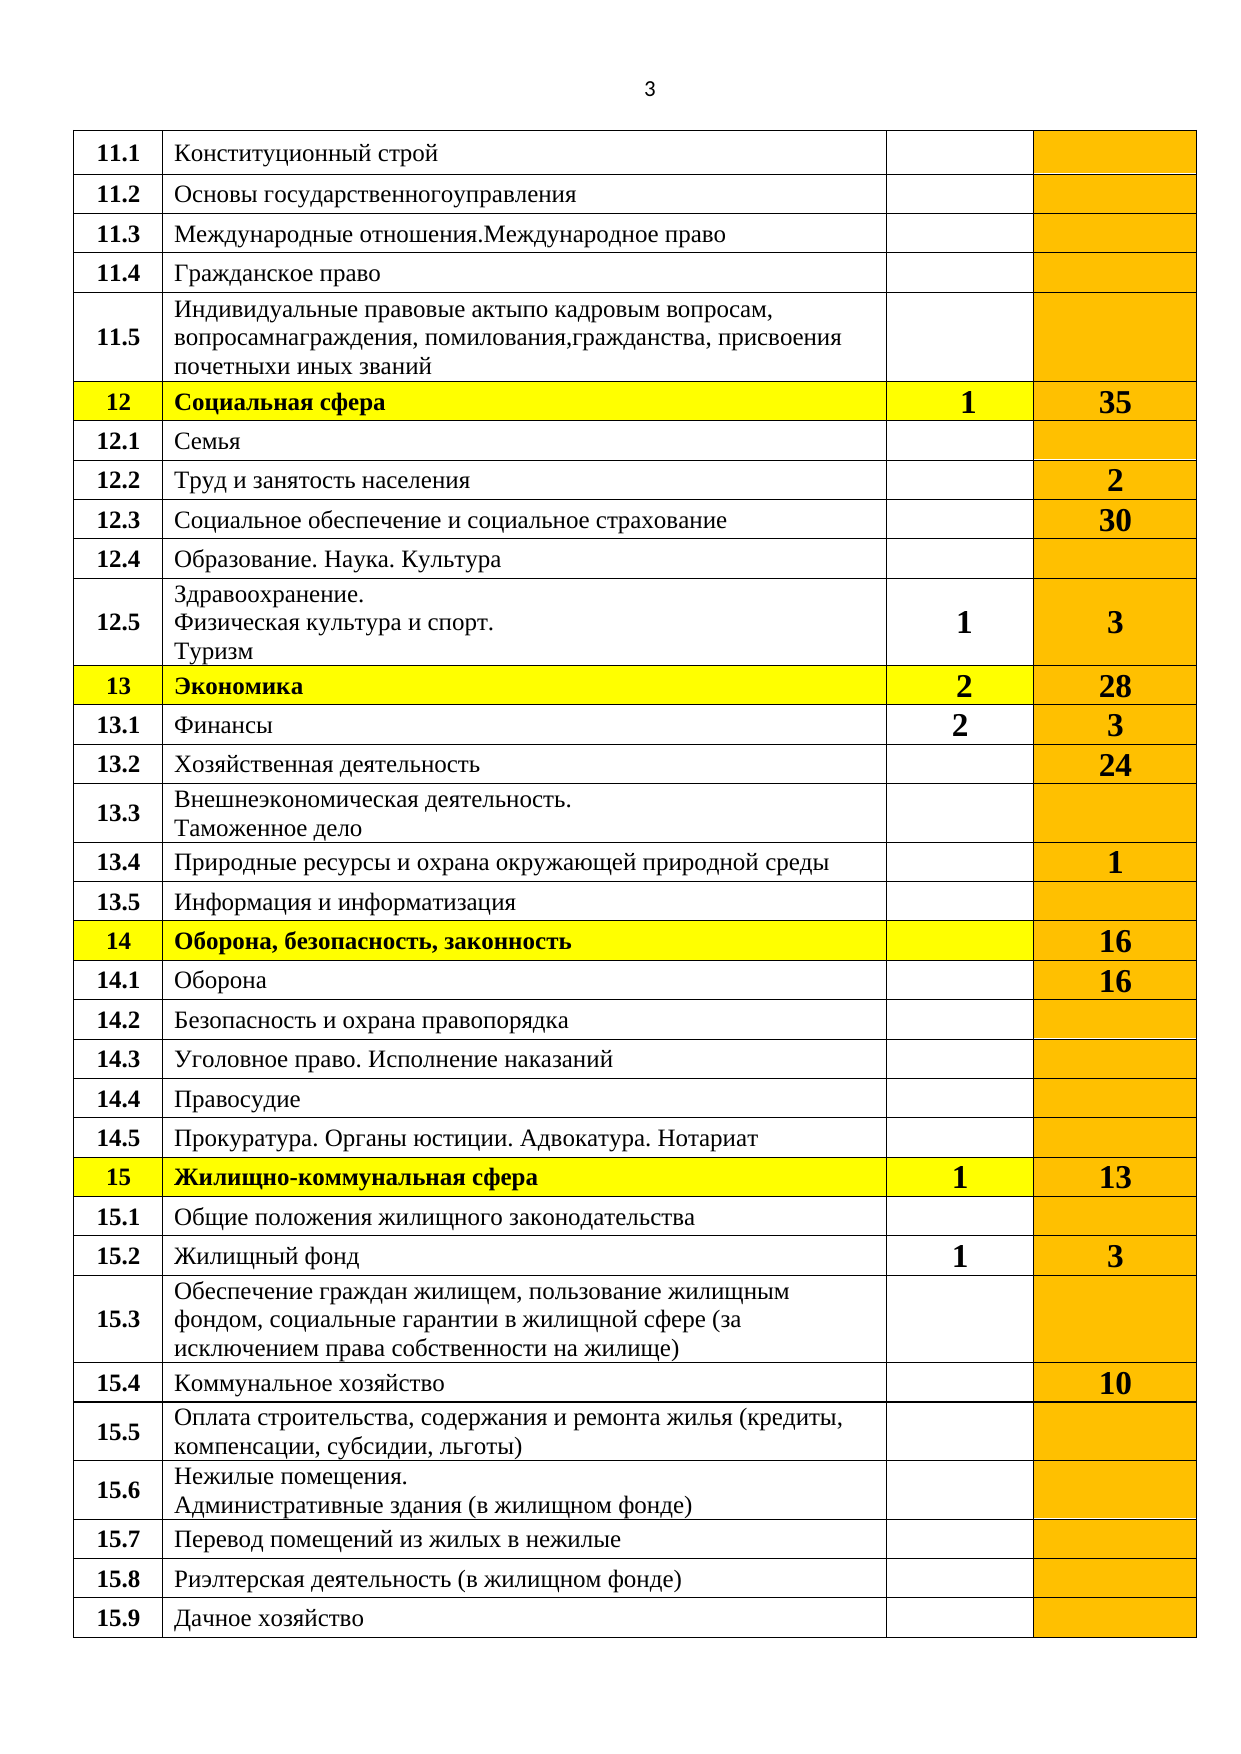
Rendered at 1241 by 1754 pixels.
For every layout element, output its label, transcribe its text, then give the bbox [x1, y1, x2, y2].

table_cell 1 [887, 579, 1033, 665]
table_cell [887, 921, 1033, 960]
table_cell Индивидуальные правовые актыпо кадровым вопросам, вопросамнаграждения, помилования,гражданства, присвоения почетныхи иных званий [163, 293, 886, 381]
table_cell Основы государственногоуправления [163, 175, 886, 213]
table_cell Природные ресурсы и охрана окружающей природной среды [163, 843, 886, 881]
table_cell Оборона [163, 961, 886, 999]
table_cell 2 [1034, 461, 1196, 499]
table_cell [887, 1040, 1033, 1078]
table_cell Перевод помещений из жилых в нежилые [163, 1520, 886, 1558]
table_cell Дачное хозяйство [163, 1598, 886, 1637]
table_cell [887, 539, 1033, 578]
table_cell 15 [74, 1158, 162, 1196]
table_cell [1034, 784, 1196, 842]
table_cell [1034, 293, 1196, 381]
table_cell [1034, 1000, 1196, 1038]
table_cell Социальное обеспечение и социальное страхование [163, 500, 886, 538]
table_cell Социальная сфера [163, 382, 886, 420]
table_cell 3 [1034, 705, 1196, 744]
table_cell 1 [887, 382, 1033, 420]
table_cell 12.5 [74, 579, 162, 665]
table_cell [887, 1520, 1033, 1558]
table_cell Оплата строительства, содержания и ремонта жилья (кредиты, компенсации, субсидии, льготы) [163, 1403, 886, 1460]
table_cell [1034, 882, 1196, 920]
table_cell [887, 1118, 1033, 1157]
table_cell 13.4 [74, 843, 162, 881]
table_cell Жилищно-коммунальная сфера [163, 1158, 886, 1196]
table_cell [887, 882, 1033, 920]
table_cell 15.8 [74, 1559, 162, 1597]
table_cell [887, 500, 1033, 538]
table_cell Нежилые помещения. Административные здания (в жилищном фонде) [163, 1461, 886, 1518]
table_cell [887, 131, 1033, 173]
table_cell 13.5 [74, 882, 162, 920]
table_cell 12.4 [74, 539, 162, 578]
table_cell [887, 421, 1033, 459]
table_cell [887, 1079, 1033, 1117]
table_cell 14 [74, 921, 162, 960]
table_cell [1034, 175, 1196, 213]
table_cell [1034, 1118, 1196, 1157]
table_cell 14.3 [74, 1040, 162, 1078]
table_cell 13 [1034, 1158, 1196, 1196]
table_cell [1034, 1040, 1196, 1078]
table_cell 12 [74, 382, 162, 420]
table_cell Прокуратура. Органы юстиции. Адвокатура. Нотариат [163, 1118, 886, 1157]
table_cell Уголовное право. Исполнение наказаний [163, 1040, 886, 1078]
table_cell 11.2 [74, 175, 162, 213]
table_cell 15.3 [74, 1276, 162, 1362]
table_cell 14.2 [74, 1000, 162, 1038]
table_cell [1034, 1559, 1196, 1597]
table_cell [1034, 253, 1196, 292]
table_cell [1034, 131, 1196, 173]
table_cell Труд и занятость населения [163, 461, 886, 499]
table_cell Гражданское право [163, 253, 886, 292]
table_cell 3 [1034, 1236, 1196, 1275]
table_cell [1034, 1197, 1196, 1235]
table_cell 15.6 [74, 1461, 162, 1518]
table_cell 12.1 [74, 421, 162, 459]
table_cell 14.4 [74, 1079, 162, 1117]
table_cell Оборона, безопасность, законность [163, 921, 886, 960]
table_cell 35 [1034, 382, 1196, 420]
table_cell [887, 1403, 1033, 1460]
table_cell [887, 1197, 1033, 1235]
table_cell [1034, 1520, 1196, 1558]
table_cell 16 [1034, 921, 1196, 960]
table_cell [1034, 539, 1196, 578]
table_cell Внешнеэкономическая деятельность. Таможенное дело [163, 784, 886, 842]
table_cell 1 [887, 1158, 1033, 1196]
table_cell Экономика [163, 666, 886, 704]
table_cell Информация и информатизация [163, 882, 886, 920]
table_cell Коммунальное хозяйство [163, 1363, 886, 1401]
table_cell 13.2 [74, 745, 162, 783]
table_cell [1034, 421, 1196, 459]
table_cell Хозяйственная деятельность [163, 745, 886, 783]
table_cell Международные отношения.Международное право [163, 214, 886, 252]
table_cell 30 [1034, 500, 1196, 538]
table_cell Правосудие [163, 1079, 886, 1117]
table_cell 3 [1034, 579, 1196, 665]
table_cell [1034, 1403, 1196, 1460]
table_cell 14.5 [74, 1118, 162, 1157]
table_cell 1 [887, 1236, 1033, 1275]
table_cell [887, 843, 1033, 881]
table_cell 28 [1034, 666, 1196, 704]
table_cell [887, 784, 1033, 842]
table_cell [887, 293, 1033, 381]
table_cell [887, 214, 1033, 252]
table_cell 15.1 [74, 1197, 162, 1235]
table_cell 11.3 [74, 214, 162, 252]
table_cell [887, 1363, 1033, 1401]
table_cell [887, 1559, 1033, 1597]
table_cell Жилищный фонд [163, 1236, 886, 1275]
table_cell 24 [1034, 745, 1196, 783]
table_cell [887, 461, 1033, 499]
table_cell 1 [1034, 843, 1196, 881]
table_cell Конституционный строй [163, 131, 886, 173]
table_cell 13 [74, 666, 162, 704]
table_cell 14.1 [74, 961, 162, 999]
table_cell [887, 1461, 1033, 1518]
table_cell [887, 1276, 1033, 1362]
table_cell [887, 745, 1033, 783]
table_cell Общие положения жилищного законодательства [163, 1197, 886, 1235]
table_cell [887, 253, 1033, 292]
table_cell 15.9 [74, 1598, 162, 1637]
table_cell 15.4 [74, 1363, 162, 1401]
table_cell Безопасность и охрана правопорядка [163, 1000, 886, 1038]
table_cell [1034, 214, 1196, 252]
table_cell [887, 175, 1033, 213]
table_cell Обеспечение граждан жилищем, пользование жилищным фондом, социальные гарантии в жилищной сфере (за исключением права собственности на жилище) [163, 1276, 886, 1362]
table_cell [1034, 1079, 1196, 1117]
table_cell 2 [887, 705, 1033, 744]
table_cell 13.1 [74, 705, 162, 744]
table_cell 11.1 [74, 131, 162, 173]
table_cell Здравоохранение. Физическая культура и спорт. Туризм [163, 579, 886, 665]
table_cell Финансы [163, 705, 886, 744]
table_cell 12.3 [74, 500, 162, 538]
table_cell [1034, 1461, 1196, 1518]
table_cell 12.2 [74, 461, 162, 499]
table_cell 10 [1034, 1363, 1196, 1401]
table_cell 15.7 [74, 1520, 162, 1558]
table_cell 16 [1034, 961, 1196, 999]
table_cell [887, 1000, 1033, 1038]
table_cell 13.3 [74, 784, 162, 842]
table_cell Образование. Наука. Культура [163, 539, 886, 578]
table_cell [1034, 1598, 1196, 1637]
table_cell 15.2 [74, 1236, 162, 1275]
table_cell [887, 1598, 1033, 1637]
table_cell 11.4 [74, 253, 162, 292]
table_cell Риэлтерская деятельность (в жилищном фонде) [163, 1559, 886, 1597]
table_cell [1034, 1276, 1196, 1362]
table_cell 15.5 [74, 1403, 162, 1460]
table_cell [887, 961, 1033, 999]
table_cell 11.5 [74, 293, 162, 381]
table_cell Семья [163, 421, 886, 459]
table_cell 2 [887, 666, 1033, 704]
